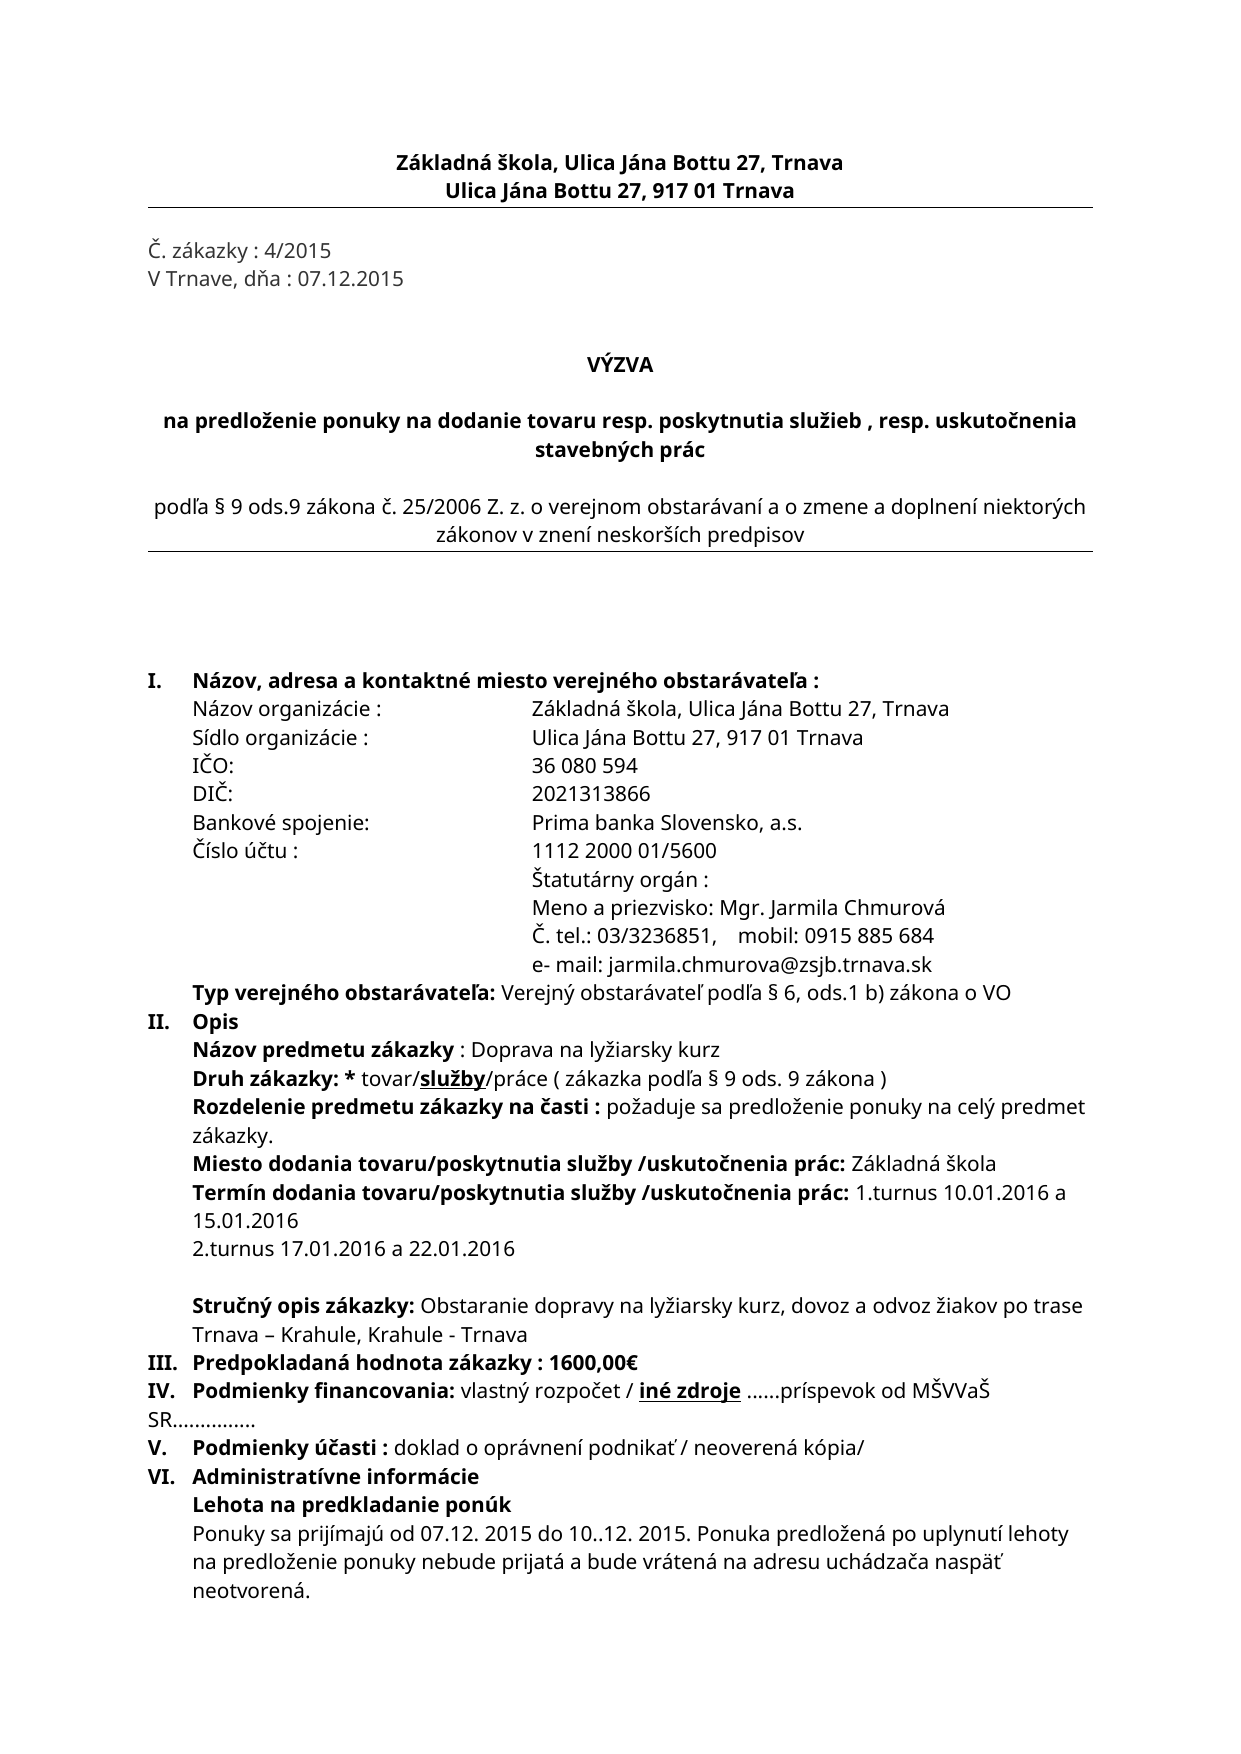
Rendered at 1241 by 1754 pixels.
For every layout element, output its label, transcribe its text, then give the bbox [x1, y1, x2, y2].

text Typ verejného obstarávateľa: Verejný obstarávateľ podľa § 6, ods.1 b) zákona o VO [148, 978, 1093, 1007]
text Číslo účtu : 1112 2000 01/5600 [192, 836, 1093, 865]
text Ulica Jána Bottu 27, 917 01 Trnava [148, 176, 1093, 207]
text VI. Administratívne informácie [148, 1462, 1093, 1490]
text podľa § 9 ods.9 zákona č. 25/2006 Z. z. o verejnom obstarávaní a o zmene a doplnení niektorých [148, 492, 1093, 520]
text na predloženie ponuky nebude prijatá a bude vrátená na adresu uchádzača naspäť neotvorená. [192, 1547, 1093, 1604]
text IČO: 36 080 594 [192, 751, 1093, 779]
text zákazky. [192, 1121, 1093, 1149]
text Miesto dodania tovaru/poskytnutia služby /uskutočnenia prác: Základná škola [192, 1149, 1093, 1178]
text na predloženie ponuky na dodanie tovaru resp. poskytnutia služieb , resp. uskutočnenia [148, 407, 1093, 435]
text Ponuky sa prijímajú od 07.12. 2015 do 10..12. 2015. Ponuka predložená po uplynutí lehoty [192, 1519, 1093, 1547]
text Názov predmetu zákazky : Doprava na lyžiarsky kurz [192, 1035, 1093, 1064]
text stavebných prác [148, 435, 1093, 463]
text Základná škola, Ulica Jána Bottu 27, Trnava [148, 148, 1093, 176]
text Stručný opis zákazky: Obstaranie dopravy na lyžiarsky kurz, dovoz a odvoz žiakov po trase Trnava – Krahule, Krahule - Trnava [192, 1291, 1093, 1348]
text Č. tel.: 03/3236851, mobil: 0915 885 684 [148, 922, 1093, 950]
text Názov organizácie : Základná škola, Ulica Jána Bottu 27, Trnava [192, 694, 1093, 723]
text Štatutárny orgán : [148, 865, 1093, 893]
text V. Podmienky účasti : doklad o oprávnení podnikať / neoverená kópia/ [148, 1433, 1093, 1462]
text Bankové spojenie: Prima banka Slovensko, a.s. [192, 808, 1093, 836]
text V Trnave, dňa : 07.12.2015 [148, 264, 1093, 293]
text 2.turnus 17.01.2016 a 22.01.2016 [148, 1234, 1093, 1263]
text zákonov v znení neskorších predpisov [148, 520, 1093, 551]
text DIČ: 2021313866 [192, 779, 1093, 808]
text Rozdelenie predmetu zákazky na časti : požaduje sa predloženie ponuky na celý predmet [192, 1092, 1093, 1121]
text II. Opis [148, 1007, 1093, 1035]
text VÝZVA [148, 350, 1093, 378]
text Lehota na predkladanie ponúk [192, 1490, 1093, 1519]
text III. Predpokladaná hodnota zákazky : 1600,00€ [148, 1348, 1093, 1377]
text IV. Podmienky financovania: vlastný rozpočet / iné zdroje ......príspevok od MŠVVaŠ SR............... [148, 1377, 1093, 1433]
text Sídlo organizácie : Ulica Jána Bottu 27, 917 01 Trnava [192, 723, 1093, 751]
text Druh zákazky: * tovar/služby/práce ( zákazka podľa § 9 ods. 9 zákona ) [192, 1064, 1093, 1092]
text Č. zákazky : 4/2015 [148, 236, 1093, 264]
text Termín dodania tovaru/poskytnutia služby /uskutočnenia prác: 1.turnus 10.01.2016 a 15.01.2016 [192, 1178, 1093, 1234]
text I. Názov, adresa a kontaktné miesto verejného obstarávateľa : [148, 666, 1093, 694]
text Meno a priezvisko: Mgr. Jarmila Chmurová [148, 893, 1093, 922]
text e- mail: jarmila.chmurova@zsjb.trnava.sk [148, 950, 1093, 978]
